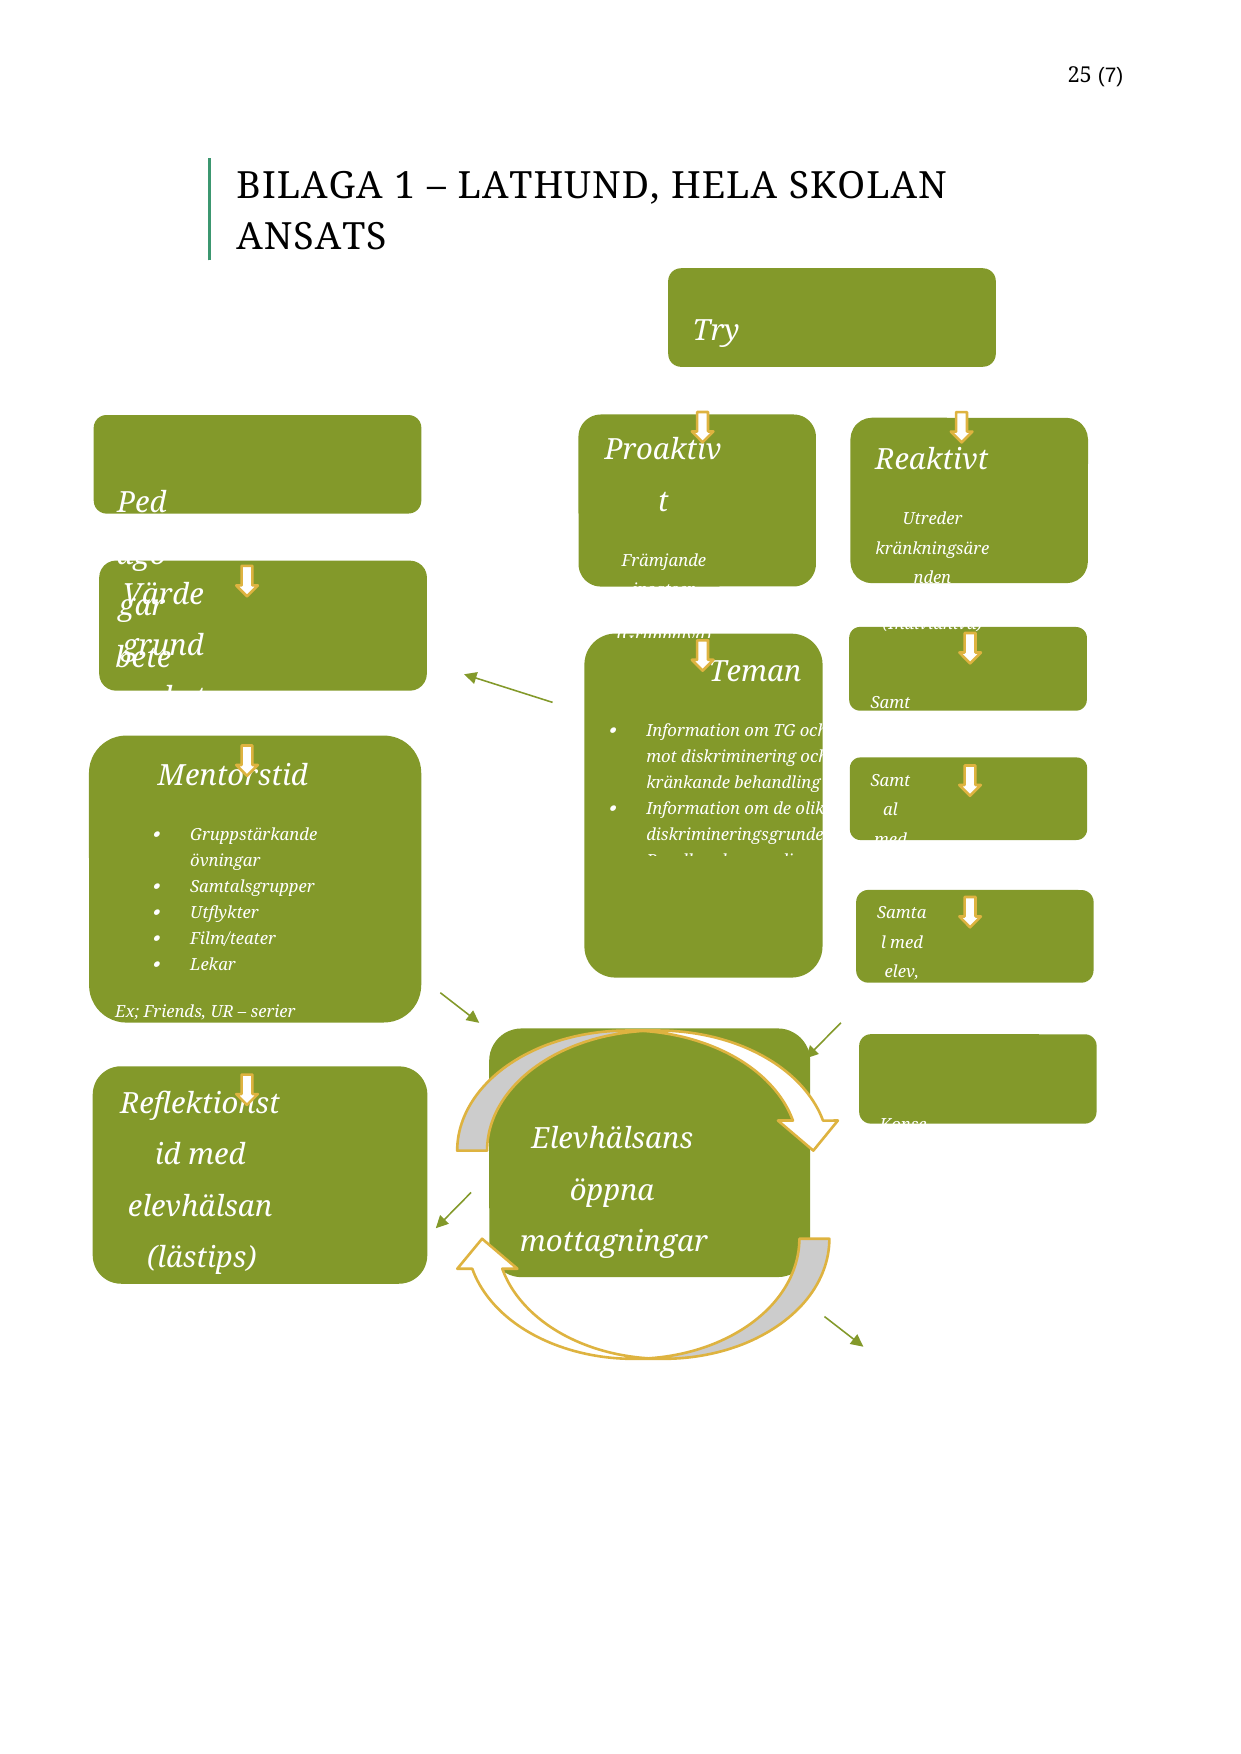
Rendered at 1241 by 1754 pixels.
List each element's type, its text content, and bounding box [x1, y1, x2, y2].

subtitle Bilaga 1 – Lathund, hela skolan ansats [236, 158, 1019, 260]
